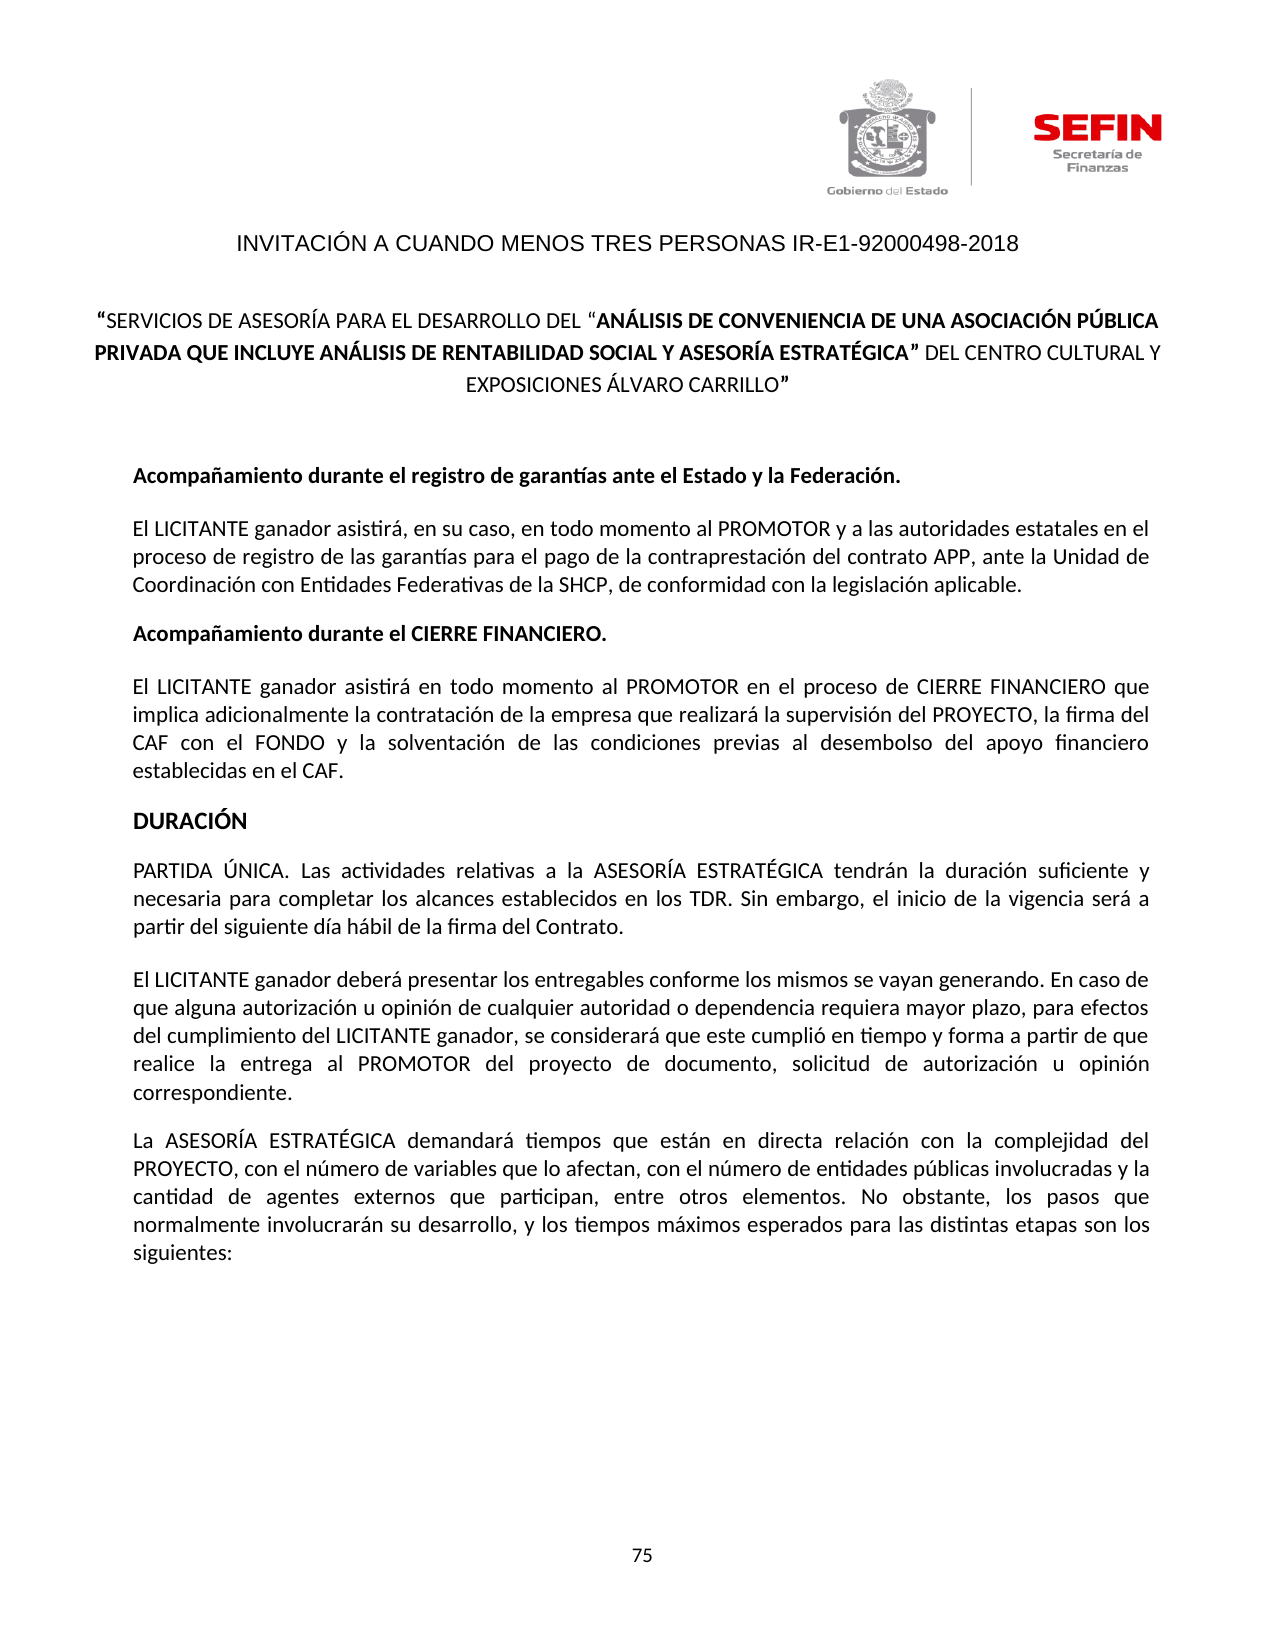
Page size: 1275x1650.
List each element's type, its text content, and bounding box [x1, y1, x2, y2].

text La ASESORÍA ESTRATÉGICA demandará tiempos que están en directa relación con la complejidad del PROYECTO, con el número de variables que lo afectan, con el número de entidades públicas involucradas y la cantidad de agentes externos que participan, entre otros elementos. No obstante, los pasos que normalmente involucrarán su desarrollo, y los tiempos máximos esperados para las distintas etapas son los siguientes: [133, 1126, 1152, 1267]
text El LICITANTE ganador deberá presentar los entregables conforme los mismos se vayan generando. En caso de que alguna autorización u opinión de cualquier autoridad o dependencia requiera mayor plazo, para efectos del cumplimiento del LICITANTE ganador, se considerará que este cumplió en tiempo y forma a partir de que realice la entrega al PROMOTOR del proyecto de documento, solicitud de autorización u opinión correspondiente. [133, 966, 1152, 1106]
text PARTIDA ÚNICA. Las actividades relativas a la ASESORÍA ESTRATÉGICA tendrán la duración suficiente y necesaria para completar los alcances establecidos en los TDR. Sin embargo, el inicio de la vigencia será a partir del siguiente día hábil de la firma del Contrato. [133, 856, 1152, 941]
text Acompañamiento durante el CIERRE FINANCIERO. [133, 619, 1152, 647]
text El LICITANTE ganador asistirá, en su caso, en todo momento al PROMOTOR y a las autoridades estatales en el proceso de registro de las garantías para el pago de la contraprestación del contrato APP, ante la Unidad de Coordinación con Entidades Federativas de la SHCP, de conformidad con la legislación aplicable. [132, 514, 1152, 598]
text DURACIÓN [133, 805, 1152, 836]
text El LICITANTE ganador asistirá en todo momento al PROMOTOR en el proceso de CIERRE FINANCIERO que implica adicionalmente la contratación de la empresa que realizará la supervisión del PROYECTO, la firma del CAF con el FONDO y la solventación de las condiciones previas al desembolso del apoyo financiero establecidas en el CAF. [132, 672, 1152, 784]
text Acompañamiento durante el registro de garantías ante el Estado y la Federación. [133, 461, 1152, 489]
